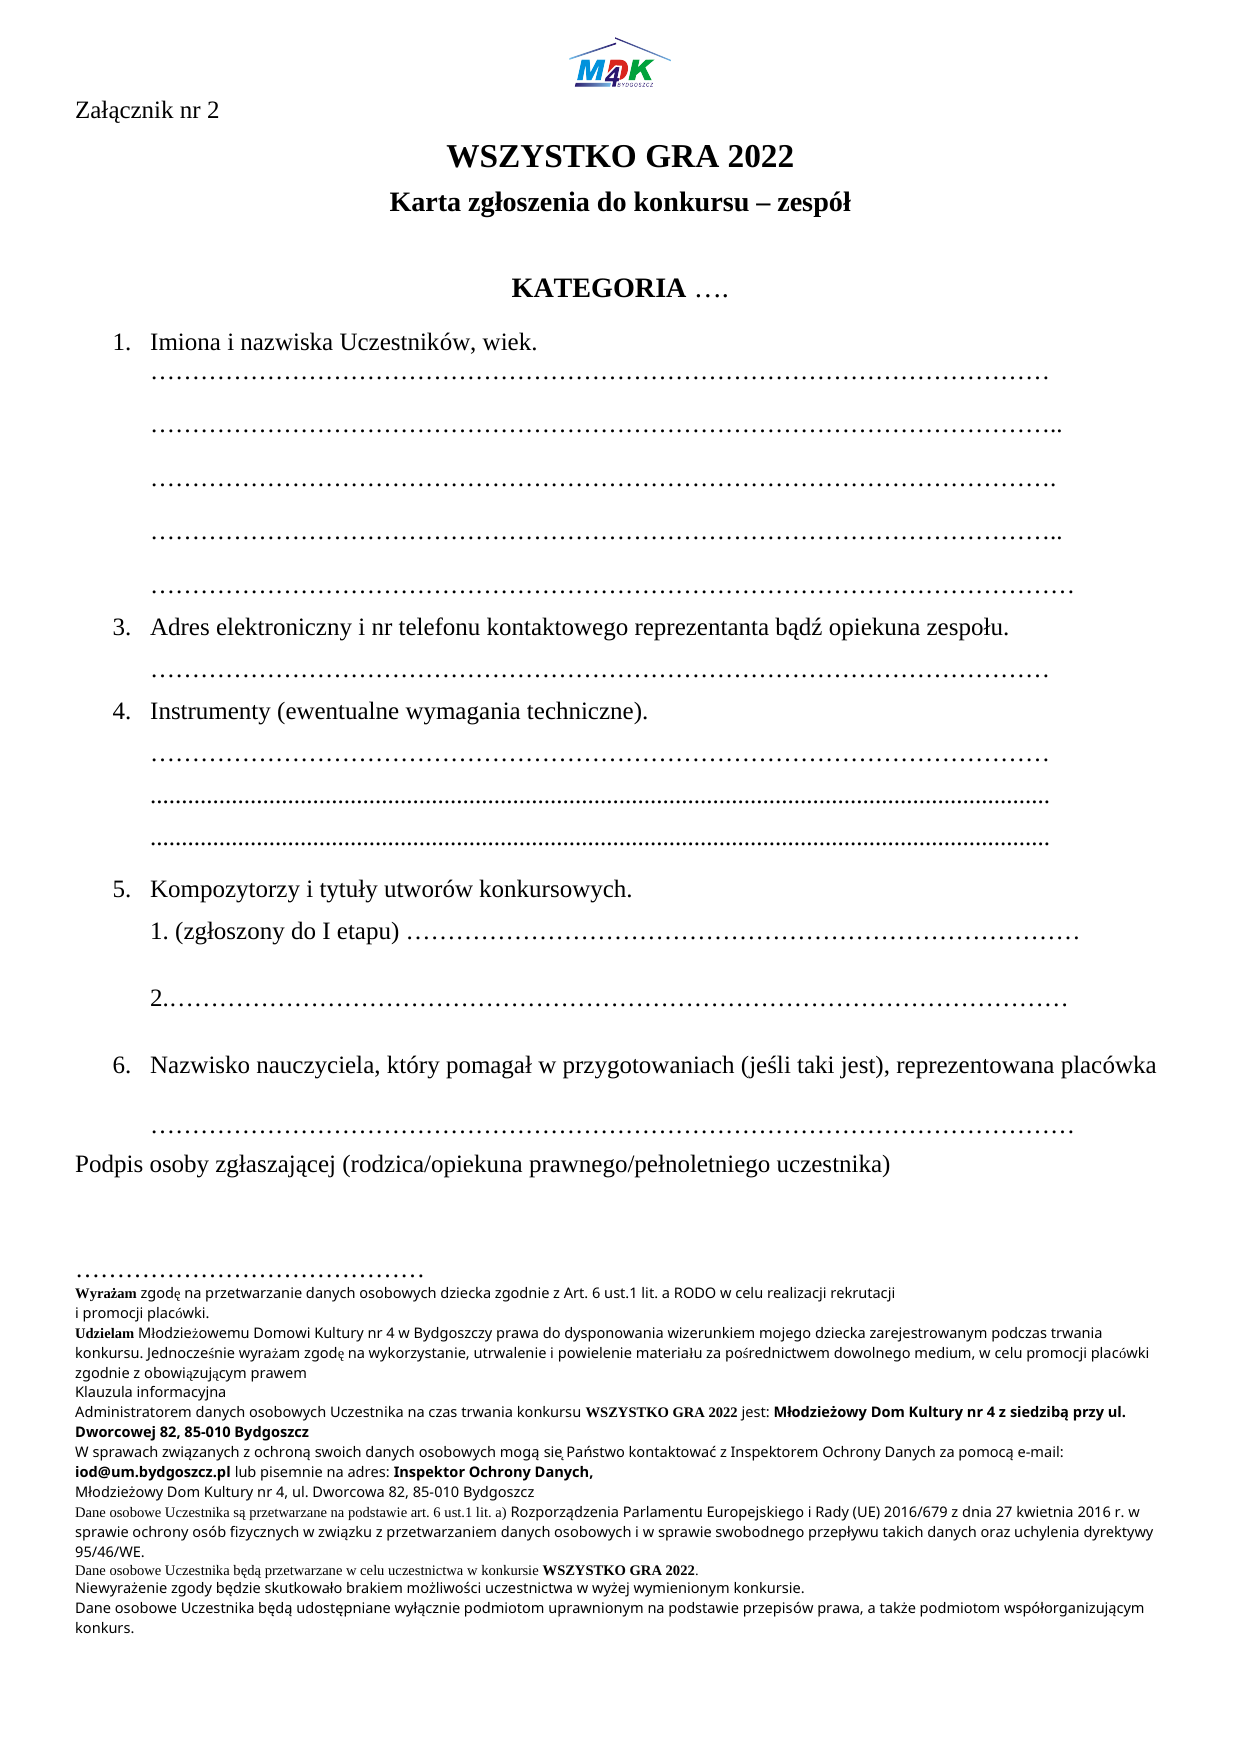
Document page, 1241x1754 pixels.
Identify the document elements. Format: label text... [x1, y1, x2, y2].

text ………………………………………………………………………………………………. [150, 463, 1165, 492]
text 2.……………………………………………………………………………………………… [150, 970, 1165, 1012]
text ……………………………………………………………………………………………….. [150, 516, 1165, 545]
text Udzielam Młodzieżowemu Domowi Kultury nr 4 w Bydgoszczy prawa do dysponowania wizerunkiem mojego dziecka zarejestrowanym podczas trwania konkursu. Jednocześnie wyrażam zgodę na wykorzystanie, utrwalenie i powielenie materiału za pośrednictwem dowolnego medium, w celu promocji placówki zgodnie z obowiązującym prawem [75, 1323, 1165, 1382]
text Młodzieżowy Dom Kultury nr 4, ul. Dworcowa 82, 85-010 Bydgoszcz [75, 1482, 1165, 1502]
text Klauzula informacyjna [75, 1382, 1165, 1402]
text ................................................................................................................................................ [150, 767, 1165, 808]
text ………………………………………………………………………………………………… [150, 1078, 1165, 1139]
text i promocji placówki. [75, 1303, 1165, 1323]
text KATEGORIA …. [75, 271, 1165, 303]
text ……………………………………………………………………………………………… [150, 641, 1165, 683]
list Imiona i nazwiska Uczestników, wiek. [112, 314, 1165, 356]
text ………………………………………………………………………………………………… [150, 570, 1165, 599]
text ................................................................................................................................................ [150, 808, 1165, 851]
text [75, 1578, 1165, 1638]
text Wyrażam zgodę na przetwarzanie danych osobowych dziecka zgodnie z Art. 6 ust.1 lit. a RODO w celu realizacji rekrutacji [75, 1283, 1165, 1303]
text ……………………………………………………………………………………………….. [150, 409, 1165, 438]
list Kompozytorzy i tytuły utworów konkursowych. [112, 861, 1165, 903]
text Załącznik nr 2 [75, 95, 1165, 124]
text WSZYSTKO GRA 2022 [75, 137, 1165, 175]
text ……………………………………………………………………………………………… [150, 356, 1165, 384]
text Podpis osoby zgłaszającej (rodzica/opiekuna prawnego/pełnoletniego uczestnika) [75, 1149, 1165, 1178]
text ……………………………………………………………………………………………… [150, 724, 1165, 767]
text Dane osobowe Uczestnika są przetwarzane na podstawie art. 6 ust.1 lit. a) Rozporządzenia Parlamentu Europejskiego i Rady (UE) 2016/679 z dnia 27 kwietnia 2016 r. w sprawie ochrony osób fizycznych w związku z przetwarzaniem danych osobowych i w sprawie swobodnego przepływu takich danych oraz uchylenia dyrektywy 95/46/WE. Dane osobowe Uczestnika będą przetwarzane w celu uczestnictwa w konkursie WSZYSTKO GRA 2022. [75, 1502, 1165, 1578]
text Karta zgłoszenia do konkursu – zespół [75, 185, 1165, 218]
list Adres elektroniczny i nr telefonu kontaktowego reprezentanta bądź opiekuna zespołu. [112, 599, 1165, 641]
text 1. (zgłoszony do I etapu) ……………………………………………………………………… [150, 903, 1165, 945]
list Nazwisko nauczyciela, który pomagał w przygotowaniach (jeśli taki jest), reprezentowana placówka [112, 1036, 1165, 1078]
picture [569, 37, 671, 96]
text …………………………………… [75, 1241, 1165, 1283]
text Administratorem danych osobowych Uczestnika na czas trwania konkursu WSZYSTKO GRA 2022 jest: Młodzieżowy Dom Kultury nr 4 z siedzibą przy ul. Dworcowej 82, 85-010 Bydgoszcz W sprawach związanych z ochroną swoich danych osobowych mogą się Państwo kontaktować z Inspektorem Ochrony Danych za pomocą e-mail: iod@um.bydgoszcz.pl lub pisemnie na adres: Inspektor Ochrony Danych, [75, 1402, 1165, 1482]
list Instrumenty (ewentualne wymagania techniczne). [112, 683, 1165, 724]
